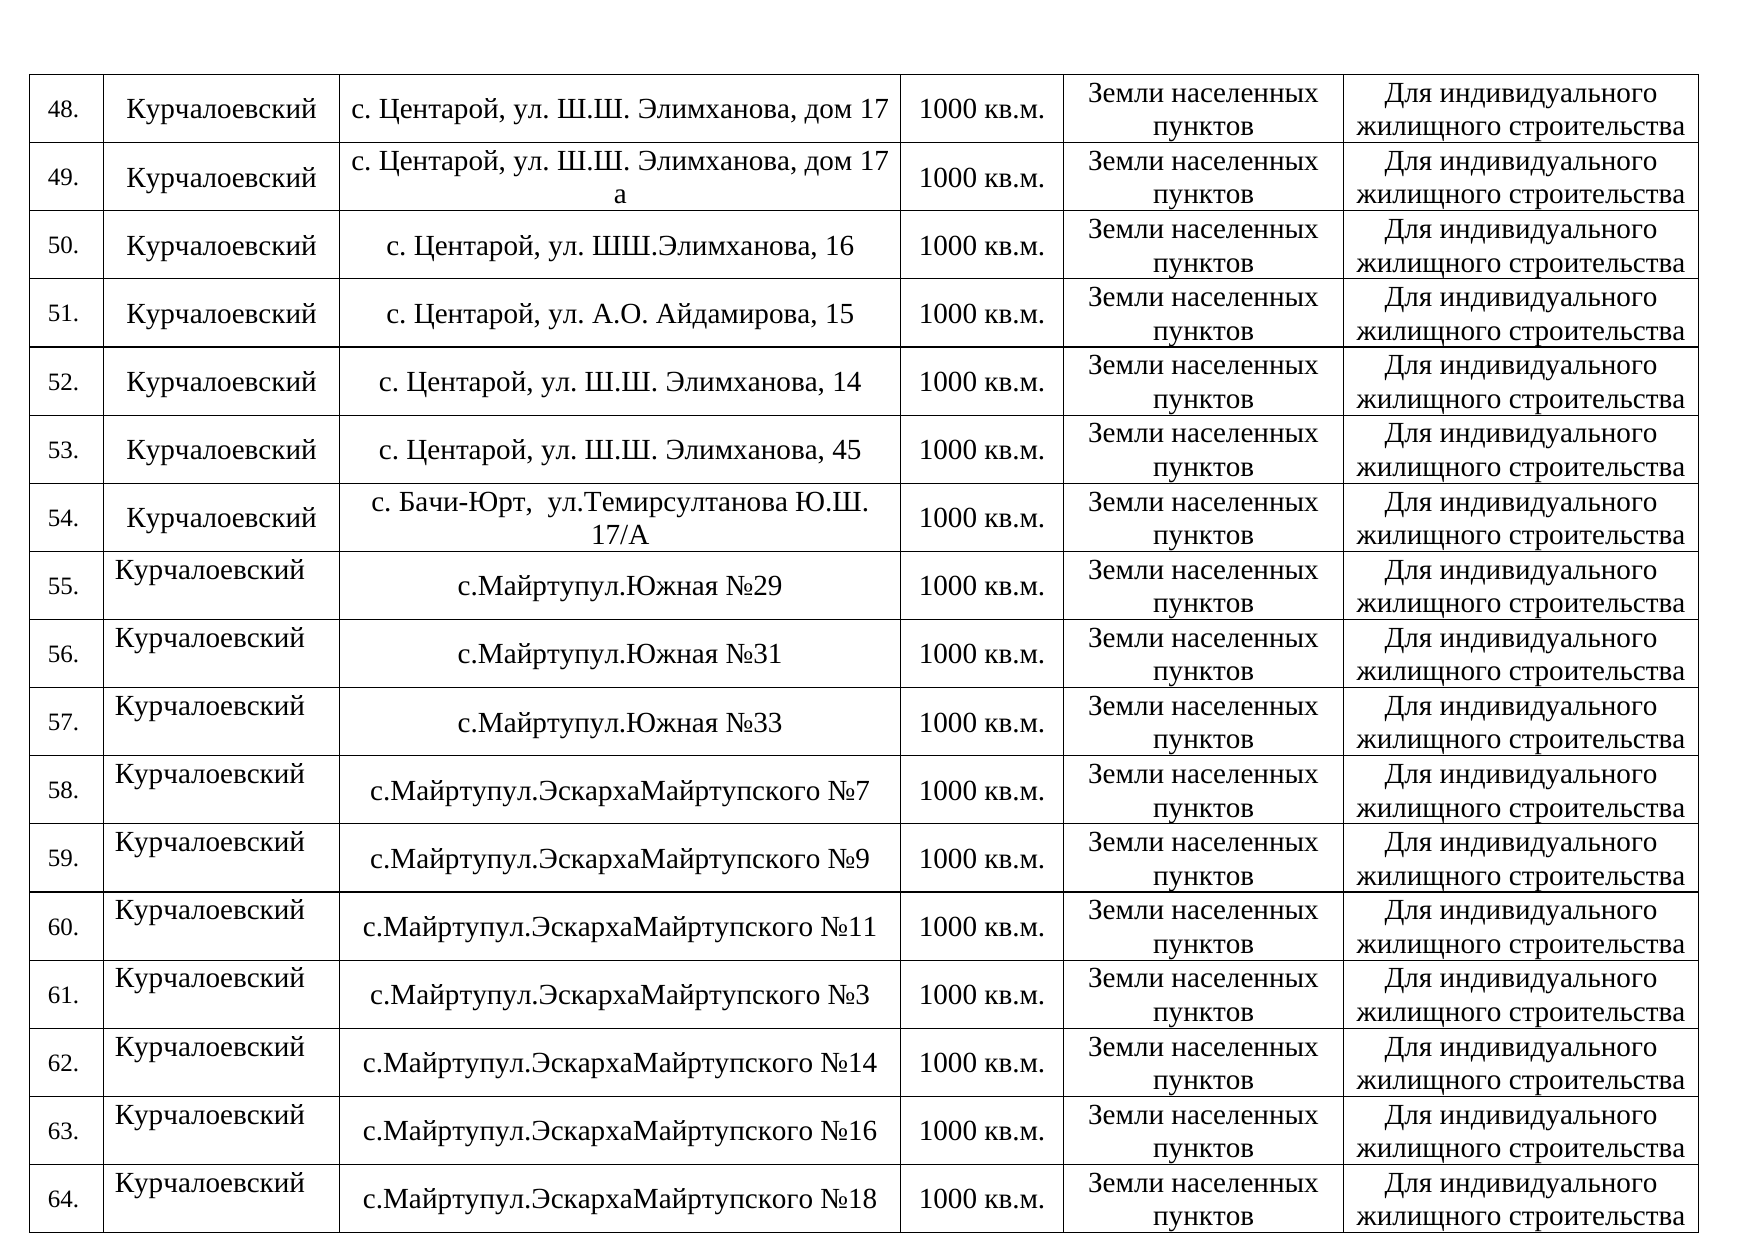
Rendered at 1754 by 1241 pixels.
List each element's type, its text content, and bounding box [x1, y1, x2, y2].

table_cell Земли населенных пунктов [1064, 688, 1343, 755]
table_cell Курчалоевский [104, 484, 339, 551]
table_cell Для индивидуального жилищного строительства [1344, 484, 1698, 551]
table_cell Для индивидуального жилищного строительства [1344, 824, 1698, 891]
table_cell с.Майртупул.ЭскархаМайртупского №11 [340, 893, 900, 959]
table_cell [30, 416, 103, 483]
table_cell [1344, 1029, 1698, 1096]
table_cell 1000 кв.м. [901, 893, 1063, 959]
table_cell Для индивидуального жилищного строительства [1344, 552, 1698, 619]
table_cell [1064, 75, 1343, 142]
table_cell [30, 348, 103, 414]
table_cell Для индивидуального жилищного строительства [1344, 620, 1698, 687]
table_cell 1000 кв.м. [901, 143, 1063, 210]
table_cell Для индивидуального жилищного строительства [1344, 756, 1698, 823]
table_cell Земли населенных пунктов [1064, 143, 1343, 210]
table_cell 1000 кв.м. [901, 961, 1063, 1028]
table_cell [1344, 1165, 1698, 1232]
table_cell [30, 620, 103, 687]
table_cell Земли населенных пунктов [1064, 552, 1343, 619]
table_cell [30, 75, 103, 142]
table_cell 1000 кв.м. [901, 1097, 1063, 1164]
table_cell Для индивидуального жилищного строительства [1344, 211, 1698, 278]
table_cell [1344, 1097, 1698, 1164]
table_cell 1000 кв.м. [901, 416, 1063, 483]
table_cell [30, 143, 103, 210]
table_cell Курчалоевский [104, 552, 339, 619]
table_cell Земли населенных пунктов [1064, 961, 1343, 1028]
table_cell Земли населенных пунктов [1064, 416, 1343, 483]
table_cell Для индивидуального жилищного строительства [1344, 688, 1698, 755]
table_cell 1000 кв.м. [901, 484, 1063, 551]
table_cell Курчалоевский [104, 620, 339, 687]
table_cell Курчалоевский [104, 1097, 339, 1164]
table_cell [30, 1165, 103, 1232]
table_cell с. Центарой, ул. Ш.Ш. Элимханова, дом 17 а [340, 143, 900, 210]
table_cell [1344, 143, 1698, 210]
table_cell Для индивидуального жилищного строительства [1344, 416, 1698, 483]
table_cell с.Майртупул.ЭскархаМайртупского №7 [340, 756, 900, 823]
table_cell 1000 кв.м. [901, 211, 1063, 278]
table_cell Курчалоевский [104, 211, 339, 278]
table_cell с.Майртупул.ЭскархаМайртупского №16 [340, 1097, 900, 1164]
table_cell Для индивидуального жилищного строительства [1344, 279, 1698, 346]
table_cell 1000 кв.м. [901, 552, 1063, 619]
table_cell с.Майртупул.Южная №31 [340, 620, 900, 687]
table_cell Земли населенных пунктов [1064, 348, 1343, 414]
table_cell Земли населенных пунктов [1064, 279, 1343, 346]
table_cell 1000 кв.м. [901, 688, 1063, 755]
table_cell Курчалоевский [104, 824, 339, 891]
table_cell Курчалоевский [104, 893, 339, 959]
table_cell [1064, 1165, 1343, 1232]
table_cell Земли населенных пунктов [1064, 211, 1343, 278]
table_cell с.Майртупул.ЭскархаМайртупского №14 [340, 1029, 900, 1096]
table_cell [30, 484, 103, 551]
table_cell [30, 893, 103, 959]
table_cell с. Бачи-Юрт, ул.Темирсултанова Ю.Ш. 17/А [340, 484, 900, 551]
table_cell Земли населенных пунктов [1064, 1029, 1343, 1096]
table_cell 1000 кв.м. [901, 1165, 1063, 1232]
table_cell Земли населенных пунктов [1064, 484, 1343, 551]
table_cell Курчалоевский [104, 756, 339, 823]
table_cell [30, 961, 103, 1028]
table_cell Земли населенных пунктов [1064, 620, 1343, 687]
table_cell Для индивидуального жилищного строительства [1344, 348, 1698, 414]
table_cell с.Майртупул.ЭскархаМайртупского №18 [340, 1165, 900, 1232]
table_cell Курчалоевский [104, 416, 339, 483]
table_cell [30, 211, 103, 278]
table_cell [1064, 1097, 1343, 1164]
table_cell с. Центарой, ул. Ш.Ш. Элимханова, 14 [340, 348, 900, 414]
table_cell Для индивидуального жилищного строительства [1344, 893, 1698, 959]
table_cell Курчалоевский [104, 1165, 339, 1232]
table_cell с. Центарой, ул. А.О. Айдамирова, 15 [340, 279, 900, 346]
table_cell с.Майртупул.Южная №29 [340, 552, 900, 619]
table_cell [30, 279, 103, 346]
table_cell с. Центарой, ул. ШШ.Элимханова, 16 [340, 211, 900, 278]
table_cell Курчалоевский [104, 961, 339, 1028]
table_cell Курчалоевский [104, 348, 339, 414]
table_cell Курчалоевский [104, 75, 339, 142]
table_cell Курчалоевский [104, 688, 339, 755]
table_cell Курчалоевский [104, 143, 339, 210]
table_cell [30, 756, 103, 823]
table_cell [30, 1029, 103, 1096]
table_cell [30, 688, 103, 755]
table_cell с.Майртупул.ЭскархаМайртупского №9 [340, 824, 900, 891]
table_cell с.Майртупул.ЭскархаМайртупского №3 [340, 961, 900, 1028]
table_cell [30, 552, 103, 619]
table_cell Земли населенных пунктов [1064, 893, 1343, 959]
table_cell Земли населенных пунктов [1064, 824, 1343, 891]
table_cell 1000 кв.м. [901, 756, 1063, 823]
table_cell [1344, 75, 1698, 142]
table_cell 1000 кв.м. [901, 348, 1063, 414]
table_cell с.Майртупул.Южная №33 [340, 688, 900, 755]
table_cell [30, 1097, 103, 1164]
table_cell с. Центарой, ул. Ш.Ш. Элимханова, дом 17 [340, 75, 900, 142]
table_cell 1000 кв.м. [901, 75, 1063, 142]
table_cell Земли населенных пунктов [1064, 756, 1343, 823]
table_cell 1000 кв.м. [901, 824, 1063, 891]
table_cell Курчалоевский [104, 1029, 339, 1096]
table_cell с. Центарой, ул. Ш.Ш. Элимханова, 45 [340, 416, 900, 483]
table_cell [30, 824, 103, 891]
table_cell 1000 кв.м. [901, 620, 1063, 687]
table_cell Курчалоевский [104, 279, 339, 346]
table_cell 1000 кв.м. [901, 279, 1063, 346]
table_cell 1000 кв.м. [901, 1029, 1063, 1096]
table_cell Для индивидуального жилищного строительства [1344, 961, 1698, 1028]
